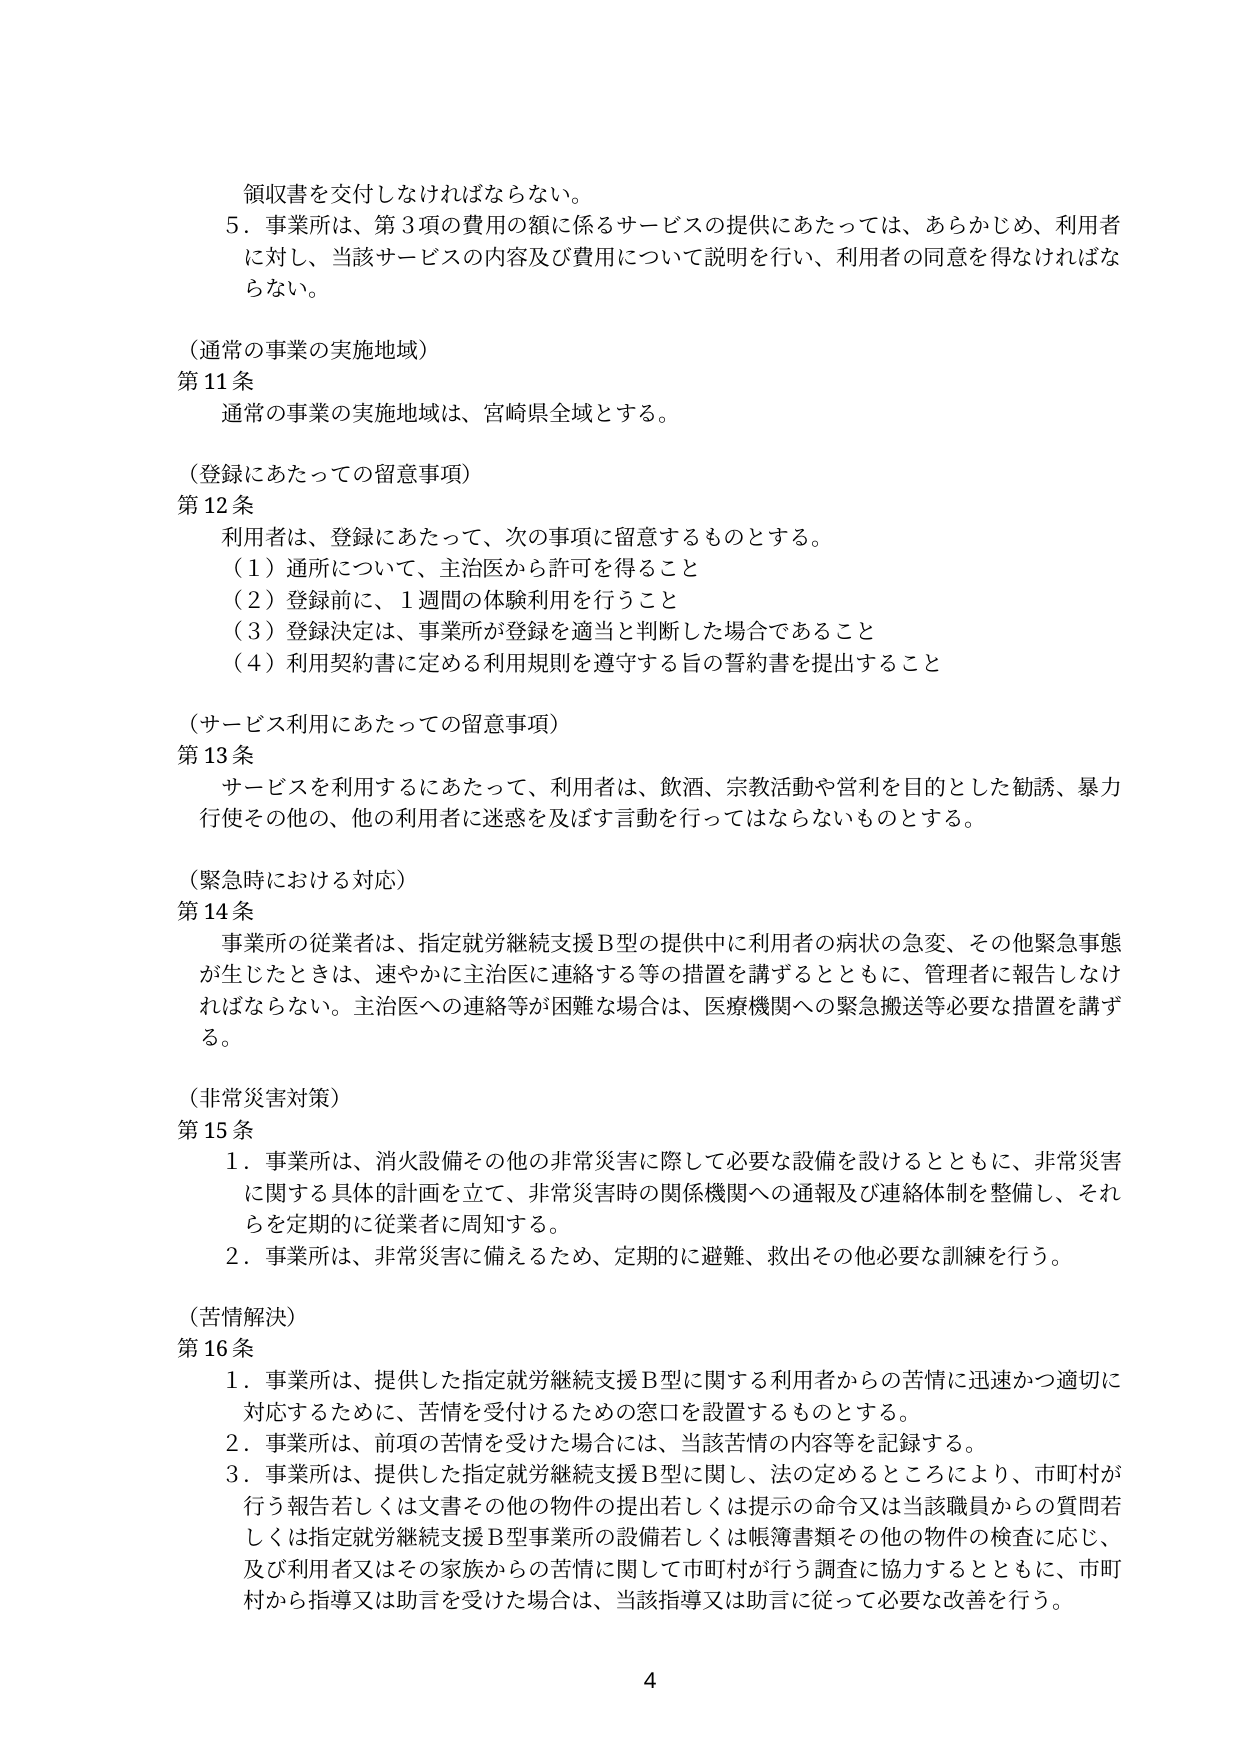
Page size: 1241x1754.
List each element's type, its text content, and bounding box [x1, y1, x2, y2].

text １．事業所は、提供した指定就労継続支援Ｂ型に関する利用者からの苦情に迅速かつ適切に対応するために、苦情を受付けるための窓口を設置するものとする。 [221, 1363, 1122, 1426]
text 利用者は、登録にあたって、次の事項に留意するものとする。 [177, 520, 1122, 552]
text ５．事業所は、第３項の費用の額に係るサービスの提供にあたっては、あらかじめ、利用者に対し、当該サービスの内容及び費用について説明を行い、利用者の同意を得なければならない。 [221, 209, 1122, 303]
text 通常の事業の実施地域は、宮崎県全域とする。 [177, 396, 1122, 427]
text 第14条 [177, 894, 1122, 926]
text （１）通所について、主治医から許可を得ること [221, 552, 1122, 583]
text （２）登録前に、１週間の体験利用を行うこと [221, 583, 1122, 614]
text （苦情解決） [177, 1300, 1122, 1332]
text （４）利用契約書に定める利用規則を遵守する旨の誓約書を提出すること [221, 646, 1122, 677]
text 第13条 [177, 739, 1122, 770]
text 第16条 [177, 1332, 1122, 1363]
text （サービス利用にあたっての留意事項） [177, 707, 1122, 739]
text 第11条 [177, 364, 1122, 396]
text 第15条 [177, 1113, 1122, 1144]
text ２．事業所は、前項の苦情を受けた場合には、当該苦情の内容等を記録する。 [221, 1426, 1122, 1458]
text （３）登録決定は、事業所が登録を適当と判断した場合であること [221, 614, 1122, 646]
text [221, 177, 1122, 209]
text サービスを利用するにあたって、利用者は、飲酒、宗教活動や営利を目的とした勧誘、暴力行使その他の、他の利用者に迷惑を及ぼす言動を行ってはならないものとする。 [199, 770, 1122, 833]
text （登録にあたっての留意事項） [177, 457, 1122, 488]
text ２．事業所は、非常災害に備えるため、定期的に避難、救出その他必要な訓練を行う。 [221, 1239, 1122, 1270]
text ３．事業所は、提供した指定就労継続支援Ｂ型に関し、法の定めるところにより、市町村が行う報告若しくは文書その他の物件の提出若しくは提示の命令又は当該職員からの質問若しくは指定就労継続支援Ｂ型事業所の設備若しくは帳簿書類その他の物件の検査に応じ、及び利用者又はその家族からの苦情に関して市町村が行う調査に協力するとともに、市町村から指導又は助言を受けた場合は、当該指導又は助言に従って必要な改善を行う。 [221, 1458, 1122, 1615]
text （緊急時における対応） [177, 863, 1122, 894]
text 事業所の従業者は、指定就労継続支援Ｂ型の提供中に利用者の病状の急変、その他緊急事態が生じたときは、速やかに主治医に連絡する等の措置を講ずるとともに、管理者に報告しなければならない。主治医への連絡等が困難な場合は、医療機関への緊急搬送等必要な措置を講ずる。 [199, 926, 1122, 1052]
text （通常の事業の実施地域） [177, 333, 1122, 364]
text （非常災害対策） [177, 1082, 1122, 1113]
text １．事業所は、消火設備その他の非常災害に際して必要な設備を設けるとともに、非常災害に関する具体的計画を立て、非常災害時の関係機関への通報及び連絡体制を整備し、それらを定期的に従業者に周知する。 [221, 1144, 1122, 1239]
text 第12条 [177, 488, 1122, 520]
